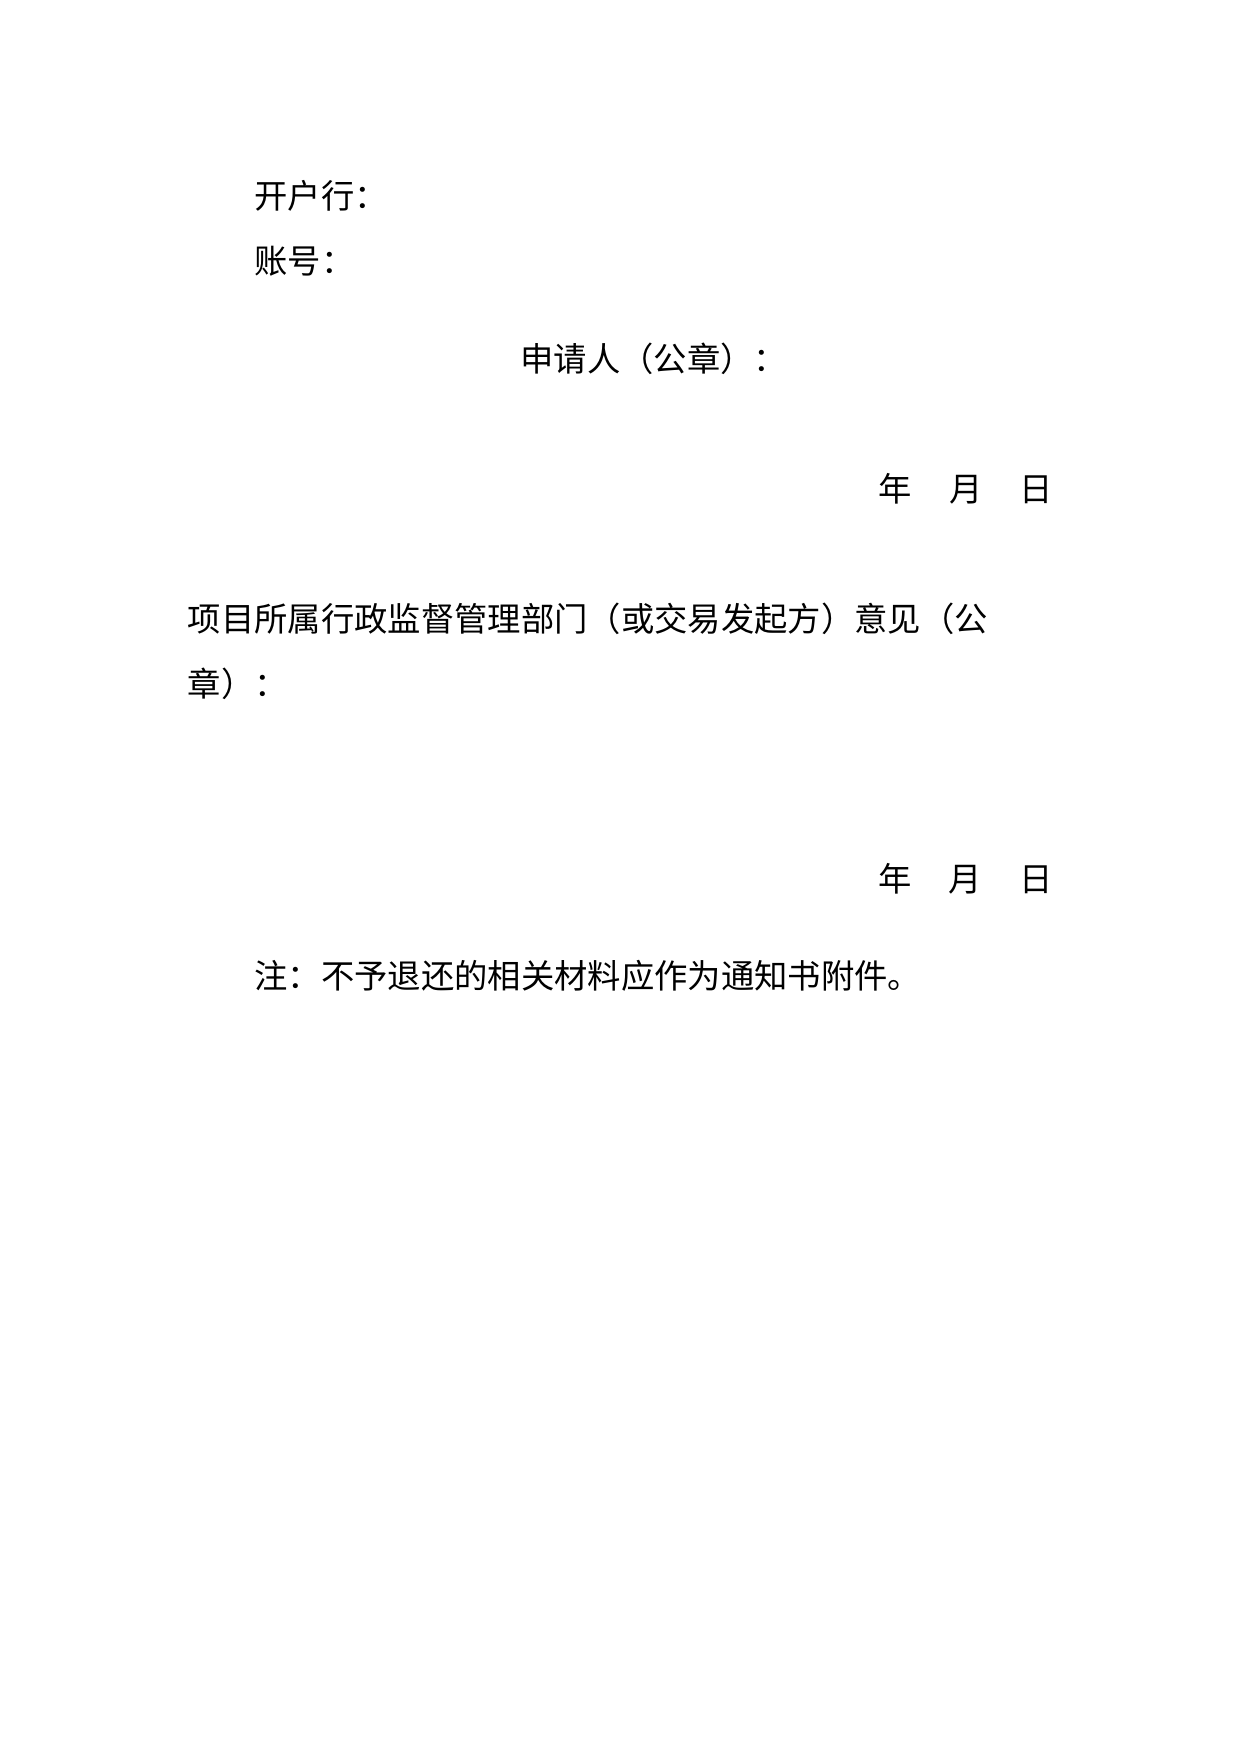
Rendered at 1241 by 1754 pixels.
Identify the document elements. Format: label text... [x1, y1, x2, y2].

text 项目所属行政监督管理部门（或交易发起方）意见（公章）： [187, 584, 1053, 714]
text 账号： [187, 227, 1053, 292]
text 年 月 日 [187, 844, 1053, 909]
text 申请人（公章）： [187, 324, 1053, 389]
text 开户行： [187, 162, 1053, 227]
text 年 月 日 [187, 454, 1053, 519]
text 注：不予退还的相关材料应作为通知书附件。 [187, 942, 1053, 1007]
